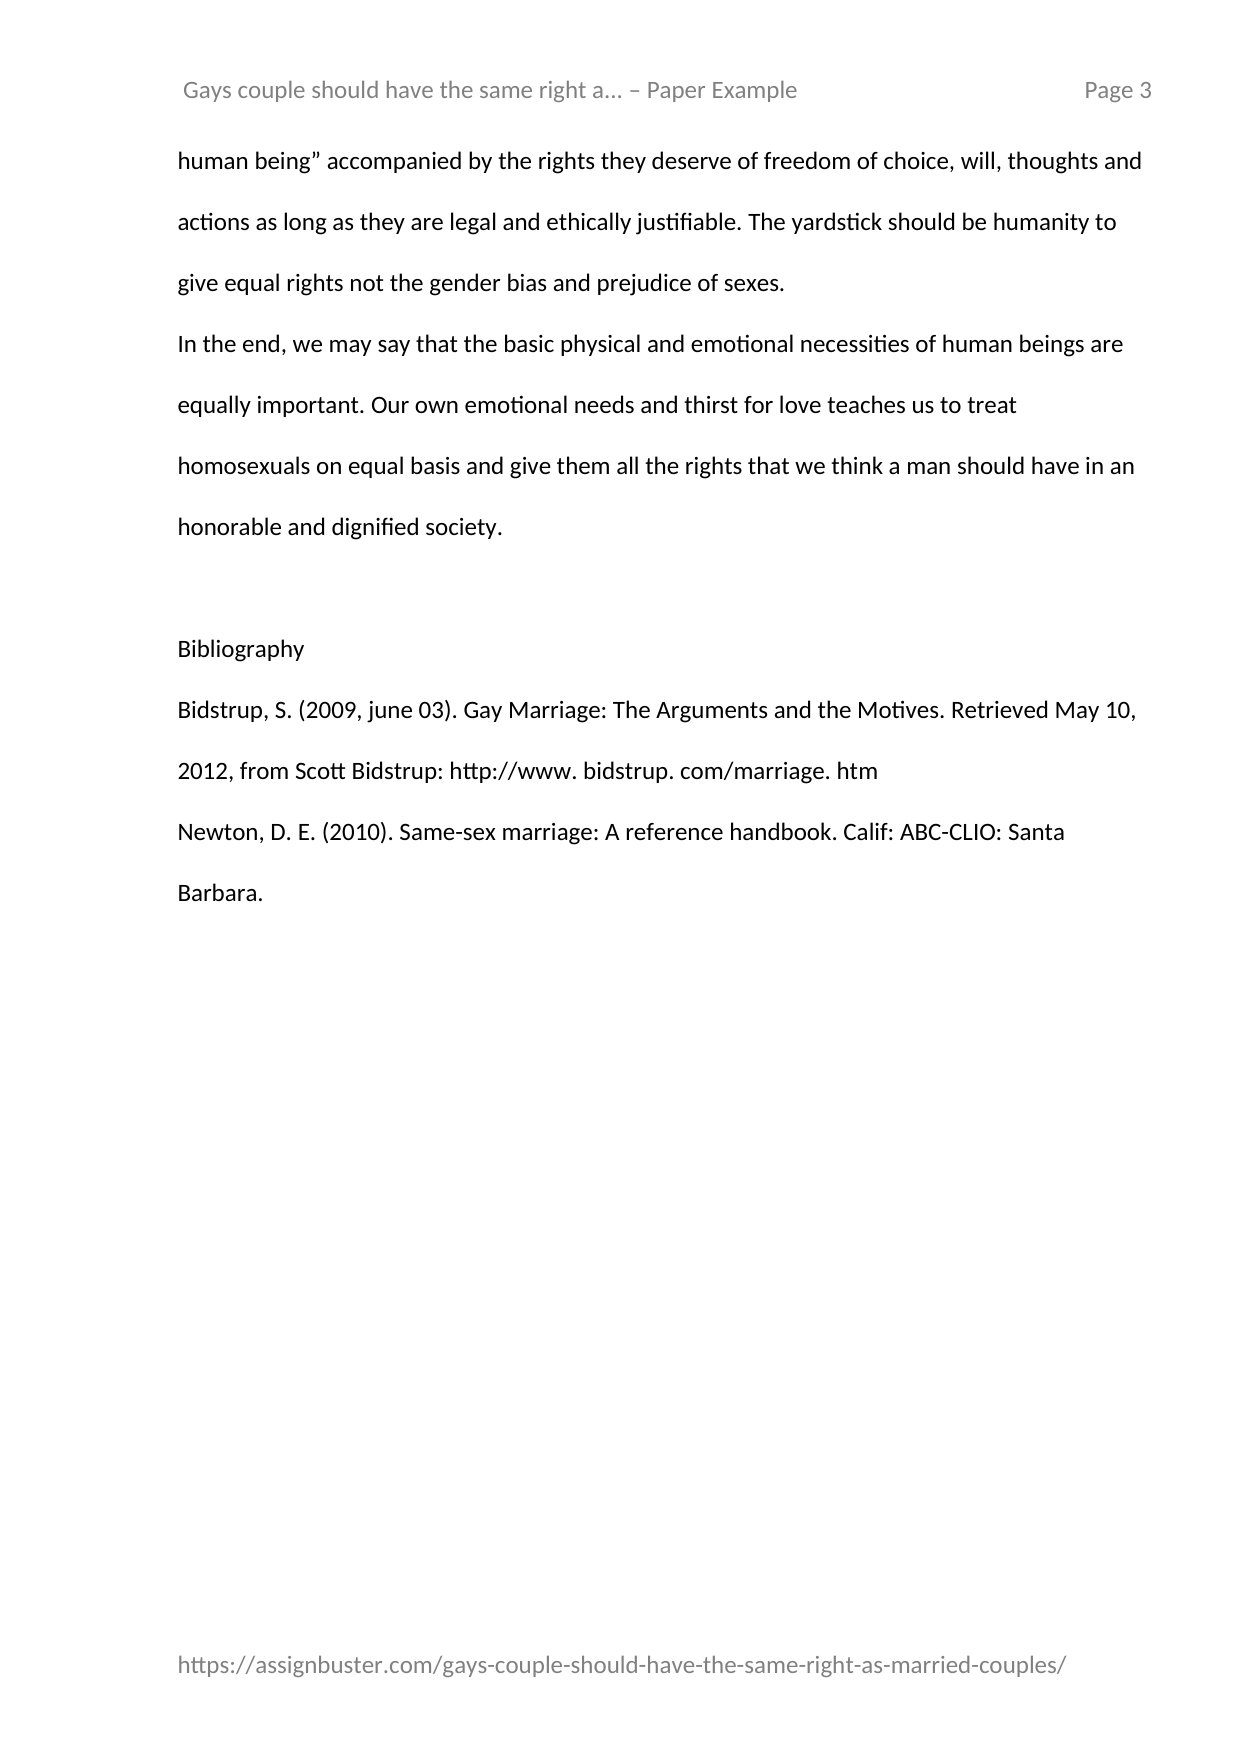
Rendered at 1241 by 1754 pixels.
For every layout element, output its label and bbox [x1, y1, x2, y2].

text [177, 145, 1152, 908]
